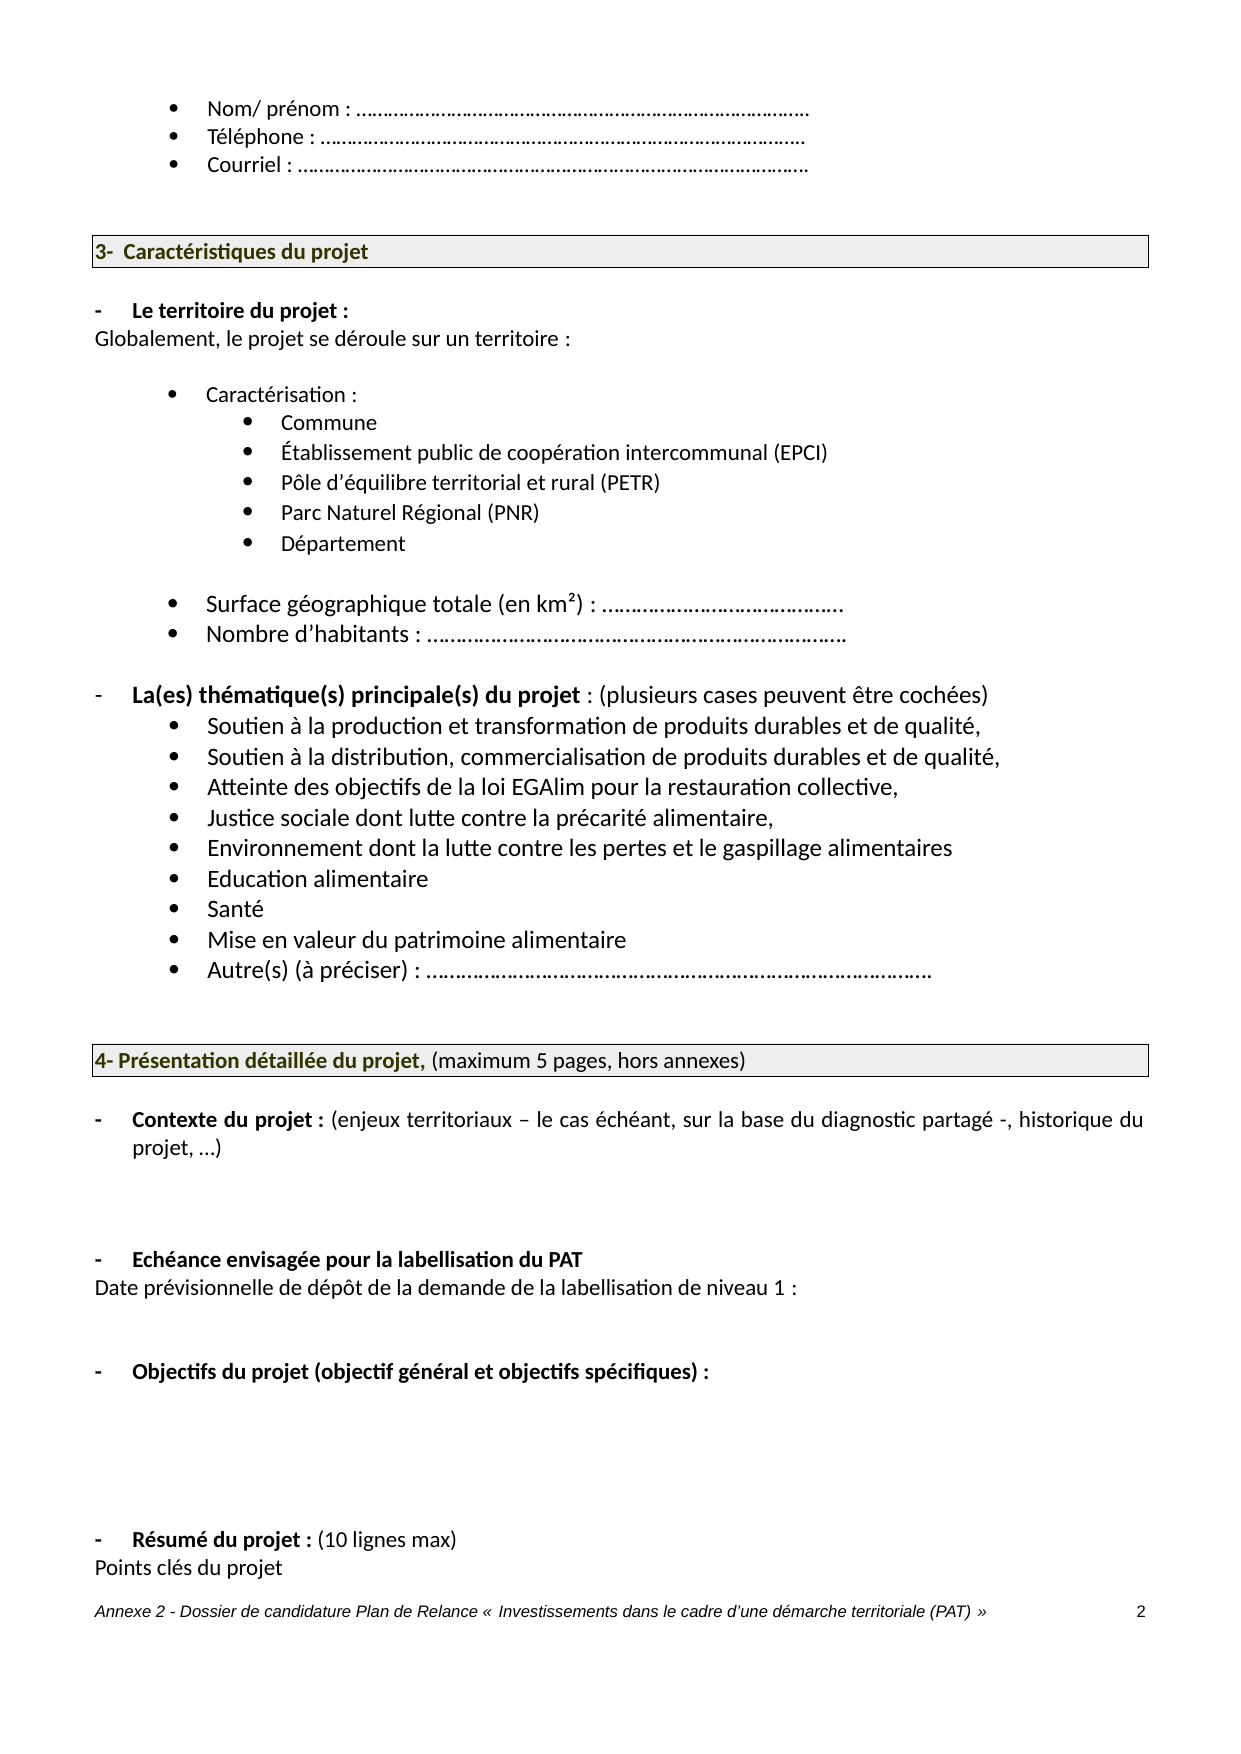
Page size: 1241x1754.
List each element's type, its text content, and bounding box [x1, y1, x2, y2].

list Education alimentaire [169, 863, 1146, 893]
text 3- Caractéristiques du projet [93, 236, 1148, 267]
list Caractérisation : [168, 380, 1146, 408]
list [169, 122, 1146, 151]
list Mise en valeur du patrimoine alimentaire [169, 924, 1146, 954]
list Echéance envisagée pour la labellisation du PAT [94, 1245, 1146, 1273]
list Autre(s) (à préciser) : ……………………………………………………………………………. [169, 954, 1146, 985]
list La(es) thématique(s) principale(s) du projet : (plusieurs cases peuvent être cochées) [94, 680, 1146, 710]
list Soutien à la distribution, commercialisation de produits durables et de qualité, [169, 741, 1146, 771]
text Globalement, le projet se déroule sur un territoire : [94, 324, 1146, 352]
text 4- Présentation détaillée du projet, (maximum 5 pages, hors annexes) [93, 1045, 1148, 1076]
list Objectifs du projet (objectif général et objectifs spécifiques) : [94, 1357, 1146, 1385]
list Département [243, 529, 1146, 557]
list Environnement dont la lutte contre les pertes et le gaspillage alimentaires [169, 832, 1146, 863]
list Soutien à la production et transformation de produits durables et de qualité, [169, 710, 1146, 741]
list Atteinte des objectifs de la loi EGAlim pour la restauration collective, [169, 771, 1146, 802]
list Établissement public de coopération intercommunal (EPCI) [243, 438, 1146, 466]
list Nom/ prénom : ………………………………………………………………………….. [169, 94, 1146, 122]
list Le territoire du projet : [94, 296, 1146, 324]
list Santé [169, 893, 1146, 924]
text Points clés du projet [94, 1553, 1146, 1581]
list Nombre d’habitants : ………………………………………………………………. [168, 619, 1146, 649]
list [169, 151, 1146, 178]
list Résumé du projet : (10 lignes max) [94, 1525, 1146, 1553]
list Parc Naturel Régional (PNR) [243, 498, 1146, 527]
list Commune [243, 408, 1146, 436]
list Pôle d’équilibre territorial et rural (PETR) [243, 468, 1146, 496]
list Justice sociale dont lutte contre la précarité alimentaire, [169, 802, 1146, 832]
list Surface géographique totale (en km²) : …………………………………… [168, 588, 1146, 619]
text Date prévisionnelle de dépôt de la demande de la labellisation de niveau 1 : [94, 1273, 1146, 1301]
list Contexte du projet : (enjeux territoriaux – le cas échéant, sur la base du diagnostic partagé -, historique du projet, …) [94, 1105, 1146, 1161]
